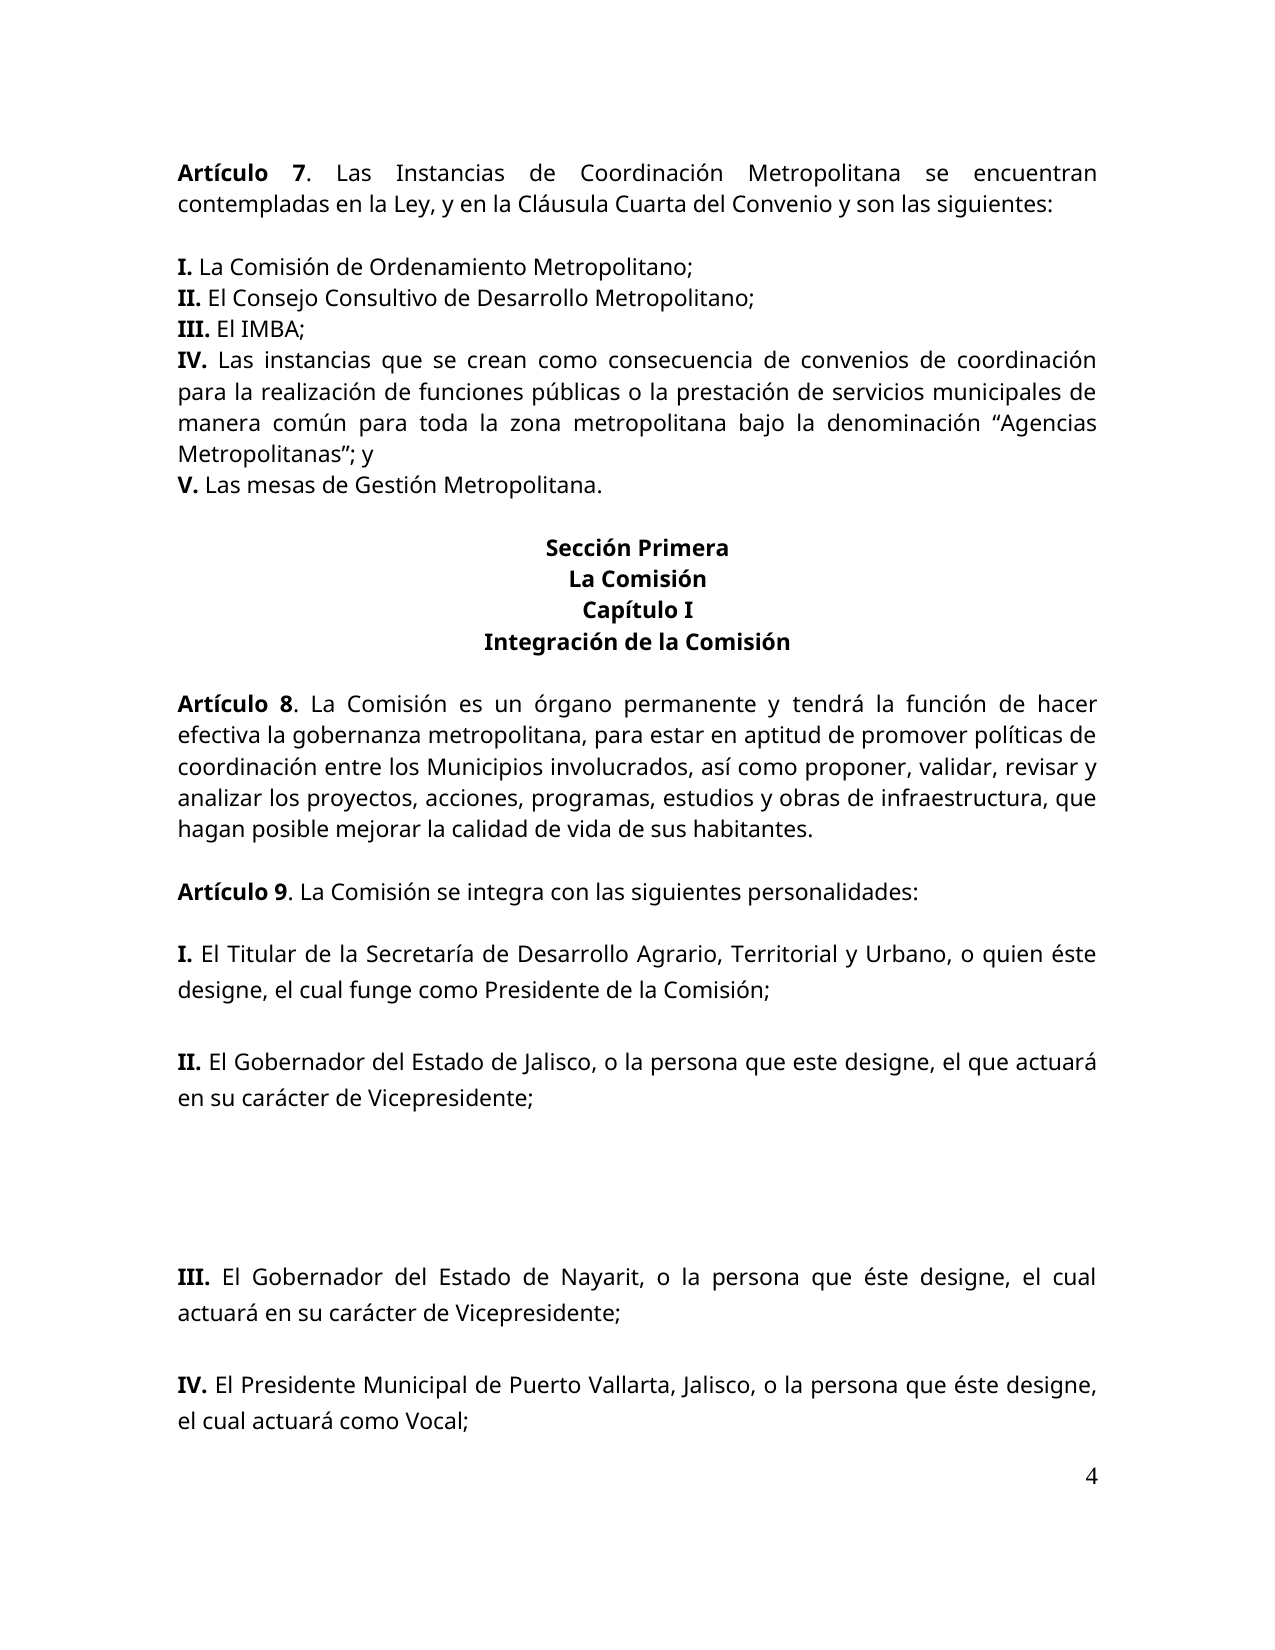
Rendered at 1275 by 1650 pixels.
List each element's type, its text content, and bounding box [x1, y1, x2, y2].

text II. El Consejo Consultivo de Desarrollo Metropolitano; [177, 282, 1098, 313]
text III. El Gobernador del Estado de Nayarit, o la persona que éste designe, el cual actuará en su carácter de Vicepresidente; [177, 1261, 1098, 1328]
text IV. El Presidente Municipal de Puerto Vallarta, Jalisco, o la persona que éste designe, el cual actuará como Vocal; [177, 1369, 1098, 1436]
text I. El Titular de la Secretaría de Desarrollo Agrario, Territorial y Urbano, o quien éste designe, el cual funge como Presidente de la Comisión; [177, 938, 1098, 1005]
text Artículo 8. La Comisión es un órgano permanente y tendrá la función de hacer efectiva la gobernanza metropolitana, para estar en aptitud de promover políticas de coordinación entre los Municipios involucrados, así como proponer, validar, revisar y analizar los proyectos, acciones, programas, estudios y obras de infraestructura, que hagan posible mejorar la calidad de vida de sus habitantes. [177, 688, 1098, 844]
text La Comisión [177, 563, 1098, 594]
text Artículo 7. Las Instancias de Coordinación Metropolitana se encuentran contempladas en la Ley, y en la Cláusula Cuarta del Convenio y son las siguientes: [177, 157, 1098, 219]
text I. La Comisión de Ordenamiento Metropolitano; [177, 250, 1098, 282]
text IV. Las instancias que se crean como consecuencia de convenios de coordinación para la realización de funciones públicas o la prestación de servicios municipales de manera común para toda la zona metropolitana bajo la denominación “Agencias Metropolitanas”; y [177, 344, 1098, 469]
text Integración de la Comisión [177, 625, 1098, 657]
text Artículo 9. La Comisión se integra con las siguientes personalidades: [177, 875, 1098, 907]
text Capítulo I [177, 594, 1098, 625]
text V. Las mesas de Gestión Metropolitana. [177, 469, 1098, 500]
text III. El IMBA; [177, 313, 1098, 344]
text II. El Gobernador del Estado de Jalisco, o la persona que este designe, el que actuará en su carácter de Vicepresidente; [177, 1046, 1098, 1113]
text Sección Primera [177, 532, 1098, 563]
